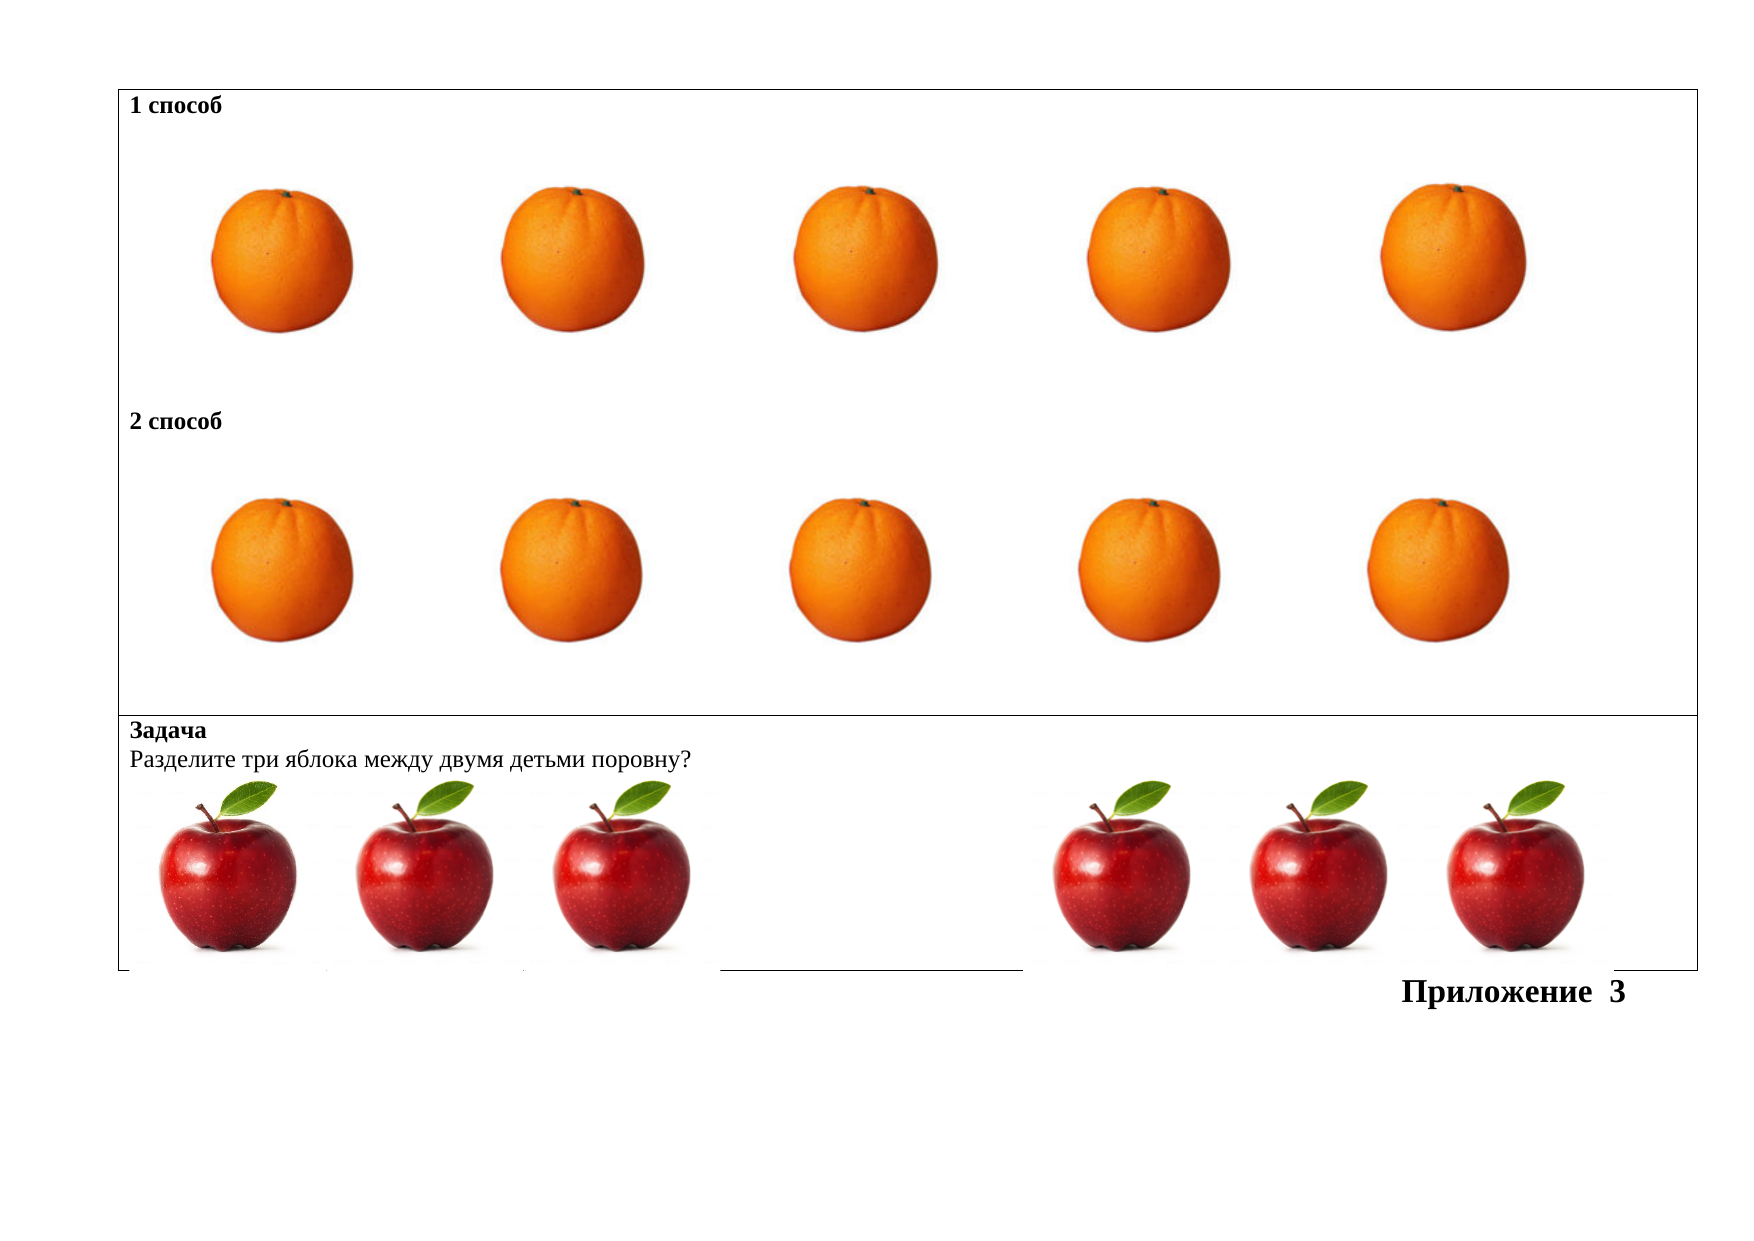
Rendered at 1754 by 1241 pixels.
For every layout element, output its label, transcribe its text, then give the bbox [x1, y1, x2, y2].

picture [129, 118, 1594, 406]
picture [129, 773, 721, 971]
table_cell Задача Разделите три яблока между двумя детьми поровну? [119, 716, 1697, 970]
picture [129, 434, 1575, 715]
picture [1023, 773, 1614, 971]
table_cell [119, 90, 1697, 714]
text Приложение 3 [118, 971, 1636, 1009]
